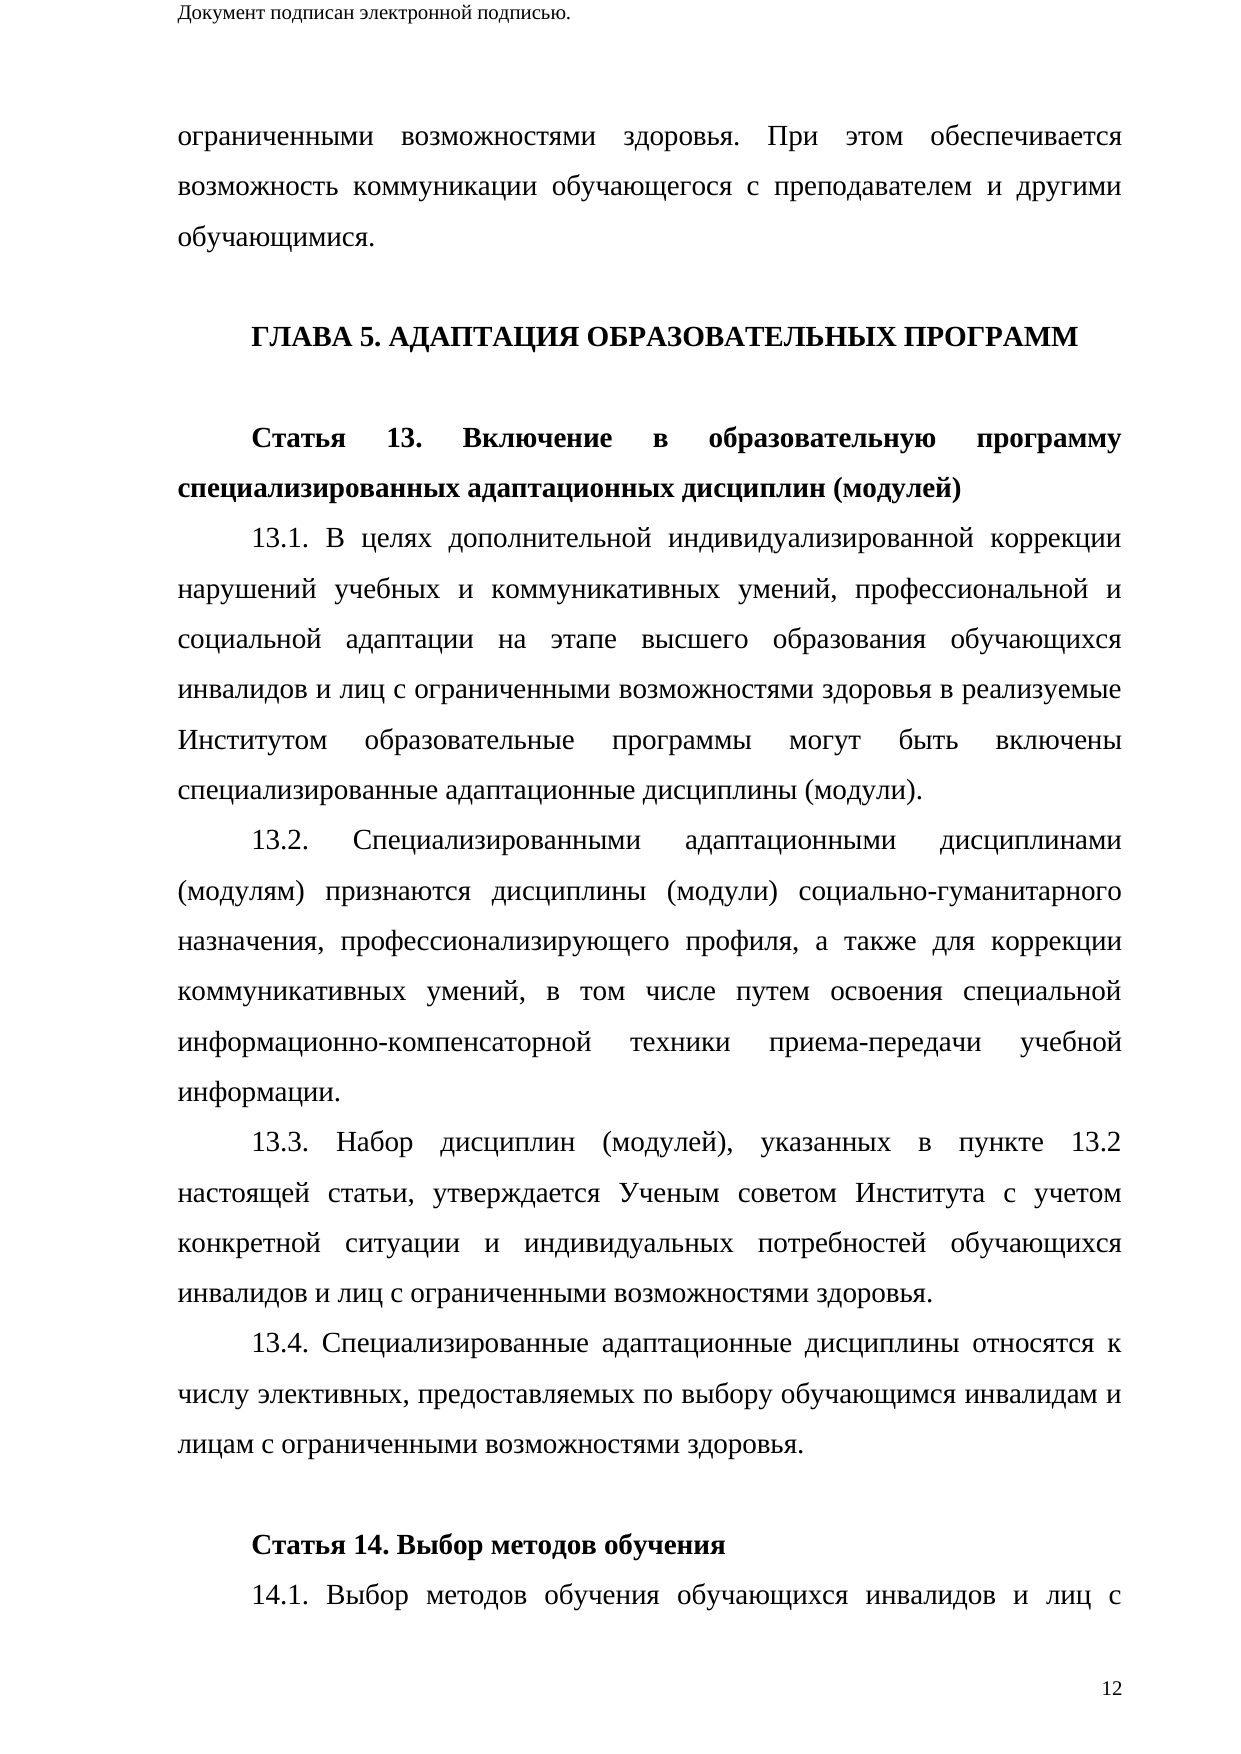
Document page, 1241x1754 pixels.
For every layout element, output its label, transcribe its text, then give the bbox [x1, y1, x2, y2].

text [177, 118, 1122, 252]
text 13.4. Специализированные адаптационные дисциплины относятся к числу элективных, предоставляемых по выбору обучающимся инвалидам и лицам с ограниченными возможностями здоровья. [177, 1326, 1122, 1460]
text ГЛАВА 5. АДАПТАЦИЯ ОБРАЗОВАТЕЛЬНЫХ ПРОГРАММ [177, 319, 1122, 353]
text 13.1. В целях дополнительной индивидуализированной коррекции нарушений учебных и коммуникативных умений, профессиональной и социальной адаптации на этапе высшего образования обучающихся инвалидов и лиц с ограниченными возможностями здоровья в реализуемые Институтом образовательные программы могут быть включены специализированные адаптационные дисциплины (модули). [177, 521, 1122, 806]
text 13.3. Набор дисциплин (модулей), указанных в пункте 13.2 настоящей статьи, утверждается Ученым советом Института с учетом конкретной ситуации и индивидуальных потребностей обучающихся инвалидов и лиц с ограниченными возможностями здоровья. [177, 1124, 1122, 1309]
text 13.2. Специализированными адаптационными дисциплинами (модулям) признаются дисциплины (модули) социально-гуманитарного назначения, профессионализирующего профиля, а также для коррекции коммуникативных умений, в том числе путем освоения специальной информационно-компенсаторной техники приема-передачи учебной информации. [177, 822, 1122, 1108]
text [177, 1577, 1122, 1611]
text Статья 14. Выбор методов обучения [177, 1527, 1122, 1560]
text Статья 13. Включение в образовательную программу специализированных адаптационных дисциплин (модулей) [177, 420, 1122, 504]
